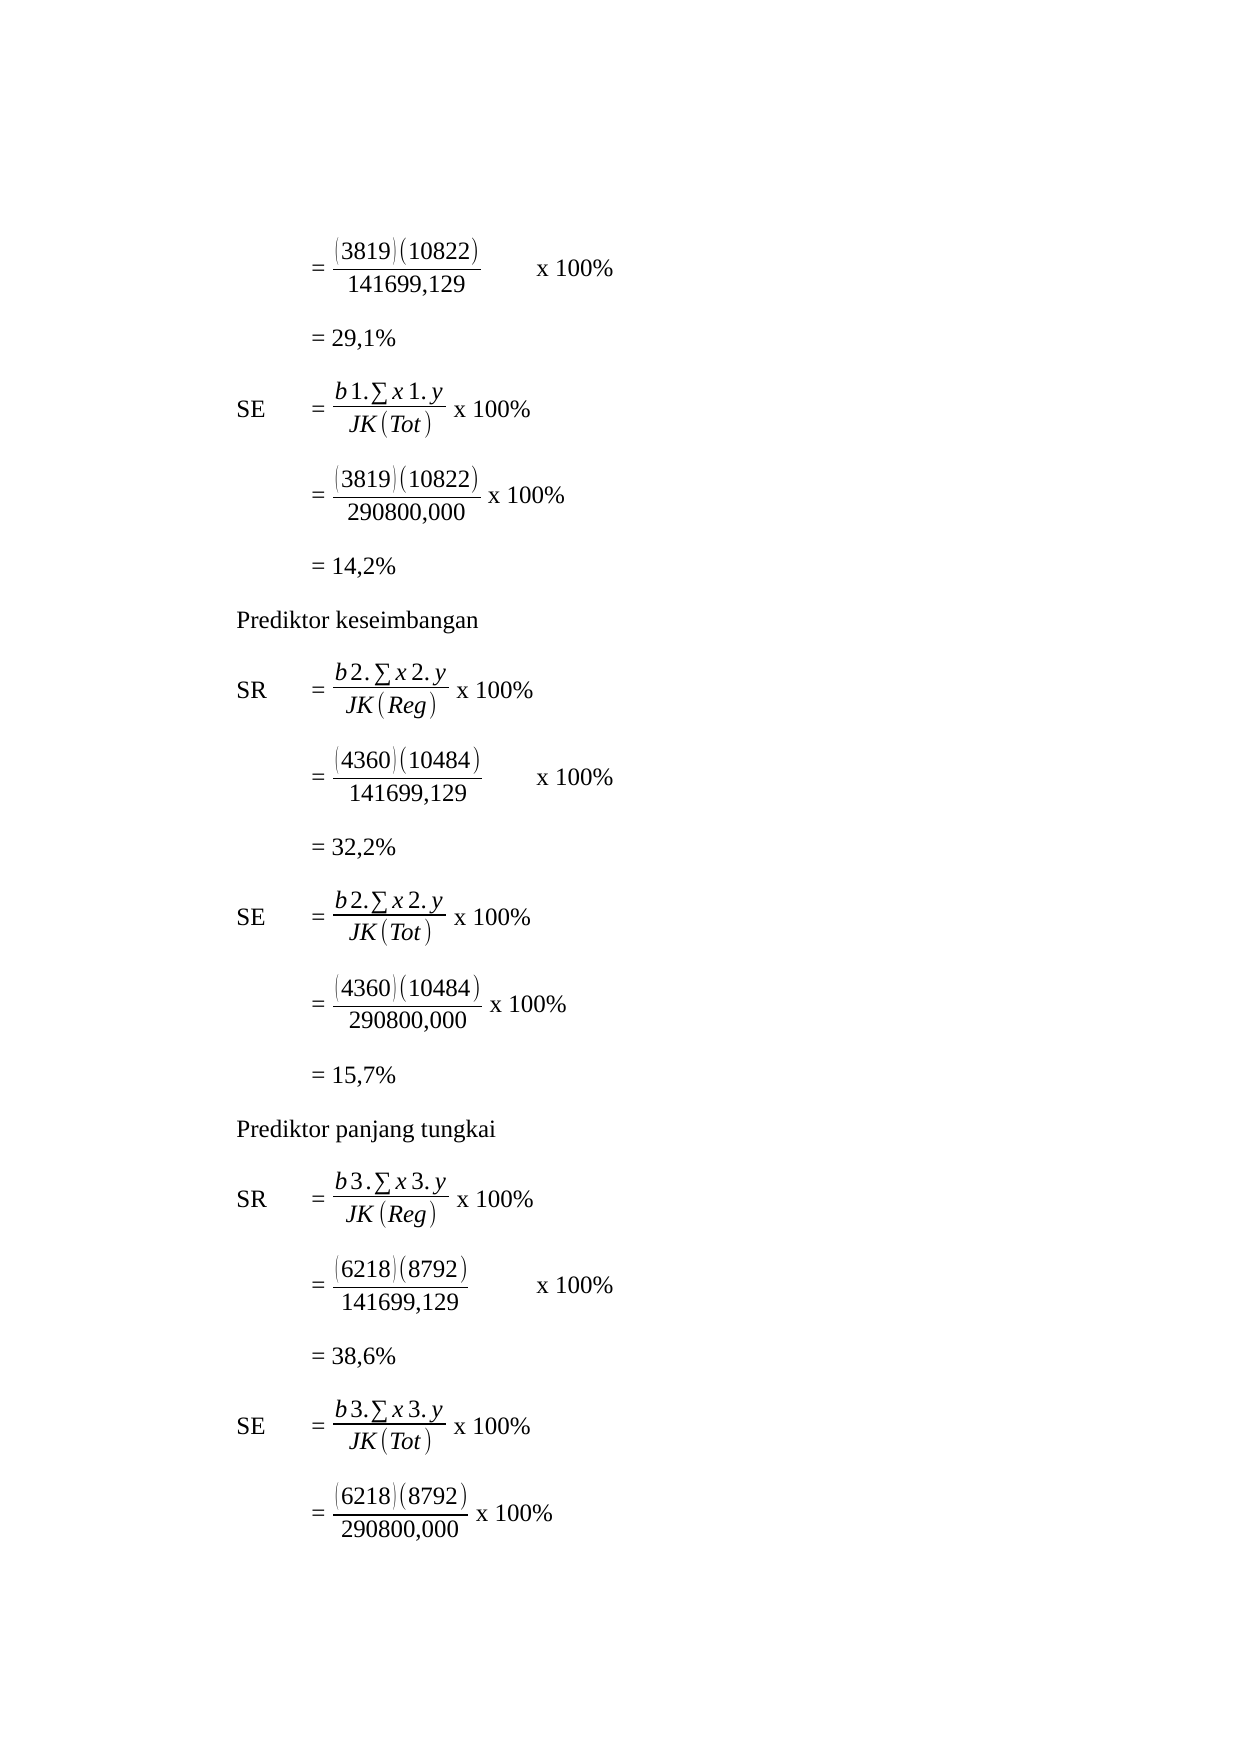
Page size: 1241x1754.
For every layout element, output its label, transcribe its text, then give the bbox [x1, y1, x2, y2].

text = 15,7% [236, 1060, 1063, 1089]
text = 38,6% [236, 1341, 1063, 1370]
text = x 100% [236, 1254, 1063, 1316]
text SE = x 100% [236, 377, 1063, 439]
text = x 100% [236, 745, 1063, 807]
text = 32,2% [236, 832, 1063, 861]
text = x 100% [236, 236, 1063, 298]
text Prediktor panjang tungkai [236, 1114, 1063, 1142]
text = x 100% [236, 464, 1063, 526]
text = x 100% [236, 1481, 1063, 1544]
text SE = x 100% [236, 1395, 1063, 1456]
text Prediktor keseimbangan [236, 605, 1063, 634]
text SE = x 100% [236, 886, 1063, 947]
text SR = x 100% [236, 659, 1063, 720]
text = 14,2% [236, 551, 1063, 580]
text = x 100% [236, 973, 1063, 1035]
text = 29,1% [236, 323, 1063, 352]
text SR = x 100% [236, 1168, 1063, 1229]
